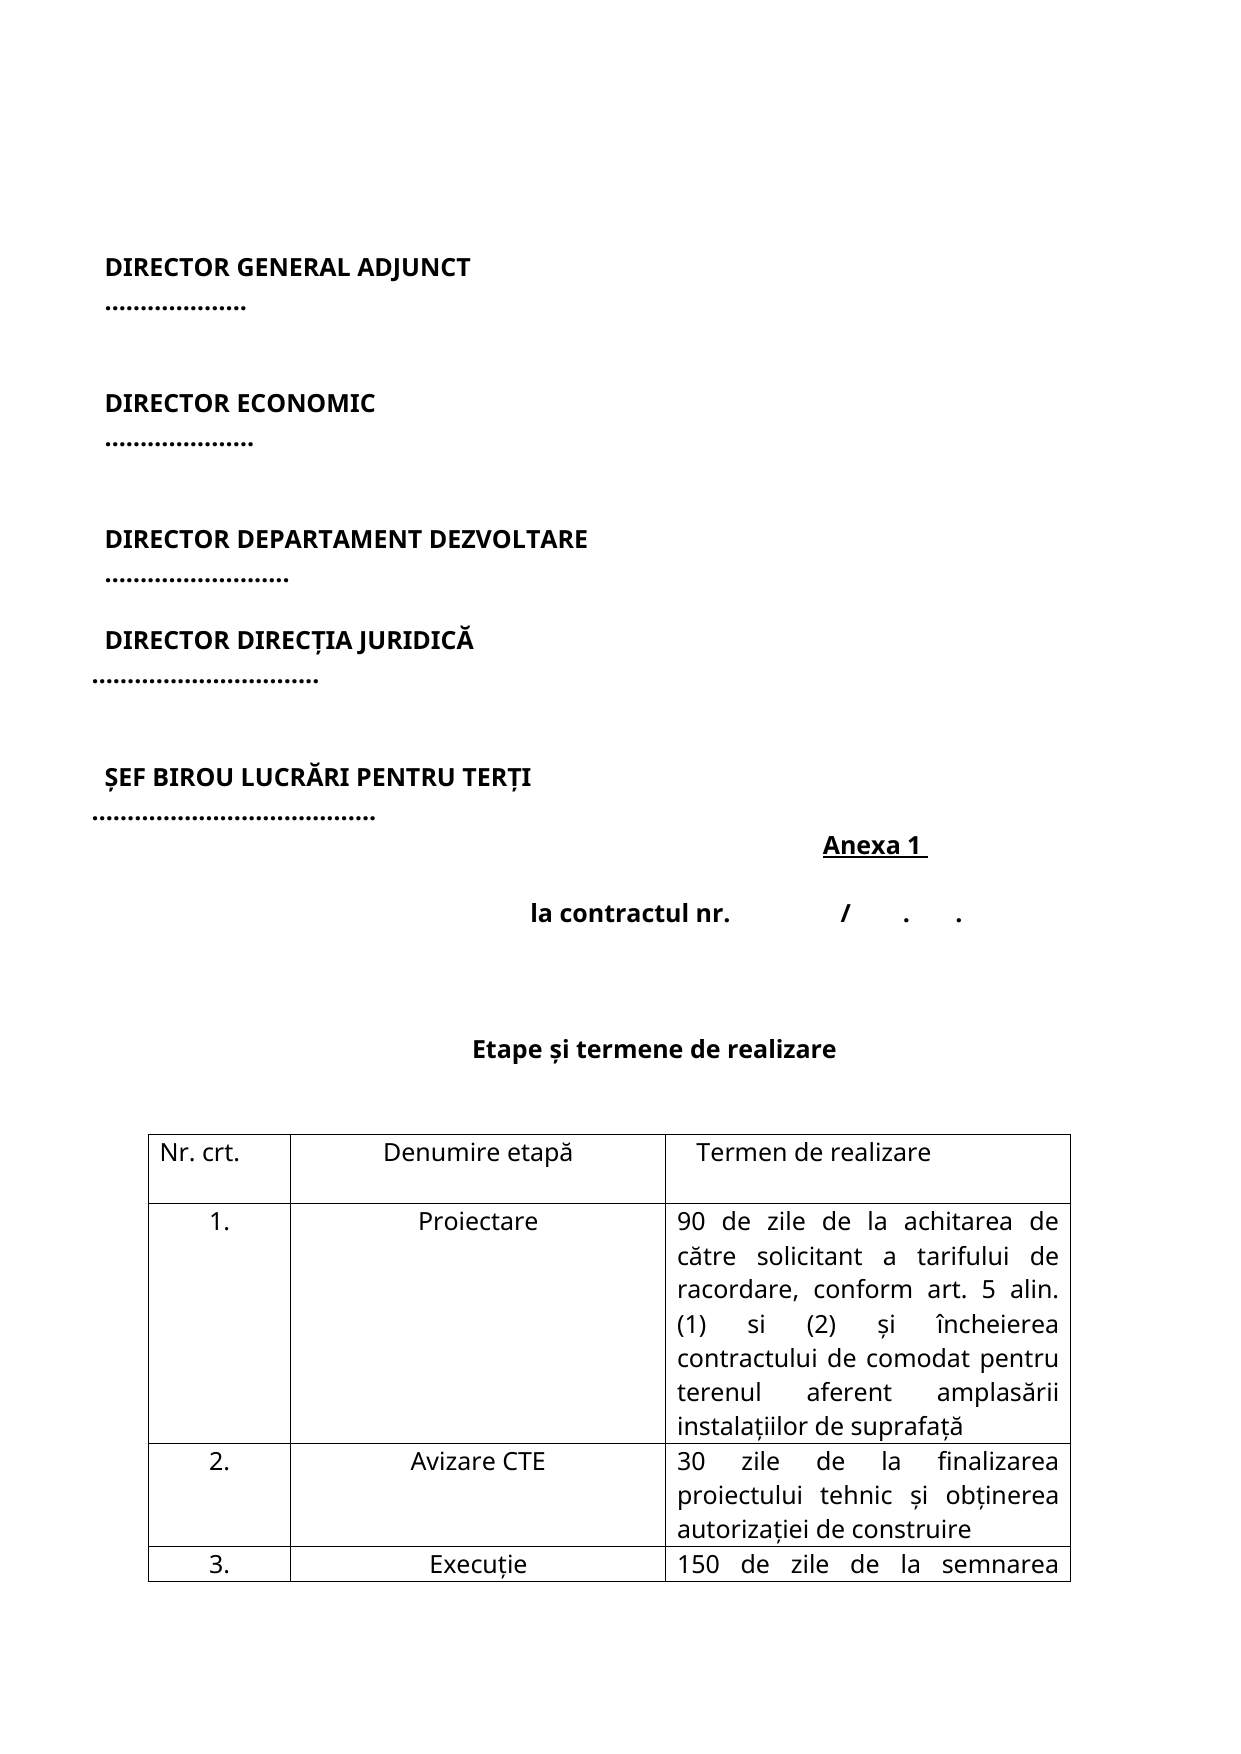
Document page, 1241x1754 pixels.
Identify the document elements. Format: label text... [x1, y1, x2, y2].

text ………………………….. [91, 657, 1149, 691]
text Etape şi termene de realizare [148, 1032, 1093, 1066]
text ȘEF BIROU LUCRĂRI PENTRU TERŢI [91, 759, 1149, 793]
text ……………….. [91, 284, 1149, 352]
table_cell 1. [149, 1204, 290, 1442]
table_header Termen de realizare [666, 1135, 1070, 1203]
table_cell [666, 1547, 1070, 1581]
text ………………… [91, 419, 1149, 488]
table_cell Proiectare [291, 1204, 665, 1442]
table_header Nr. crt. [149, 1135, 290, 1203]
text …………………………………. [91, 793, 1149, 827]
table_cell 90 de zile de la achitarea de către solicitant a tarifului de racordare, conform art. 5 alin. (1) si (2) și încheierea contractului de comodat pentru terenul aferent amplasării instalațiilor de suprafață [666, 1204, 1070, 1442]
text DIRECTOR DIRECȚIA JURIDICĂ [91, 623, 1149, 657]
text …………………….. [91, 555, 1149, 589]
table_header Denumire etapă [291, 1135, 665, 1203]
table_cell 3. [149, 1547, 290, 1581]
text Anexa 1 [748, 827, 1093, 861]
table_cell 2. [149, 1444, 290, 1546]
text DIRECTOR GENERAL ADJUNCT [91, 250, 1149, 284]
text DIRECTOR DEPARTAMENT DEZVOLTARE [91, 521, 1149, 555]
table_cell Execuţie [291, 1547, 665, 1581]
text la contractul nr. / . . [148, 895, 1093, 929]
text DIRECTOR ECONOMIC [91, 386, 1149, 419]
table_cell Avizare CTE [291, 1444, 665, 1546]
table_cell 30 zile de la finalizarea proiectului tehnic și obținerea autorizației de construire [666, 1444, 1070, 1546]
